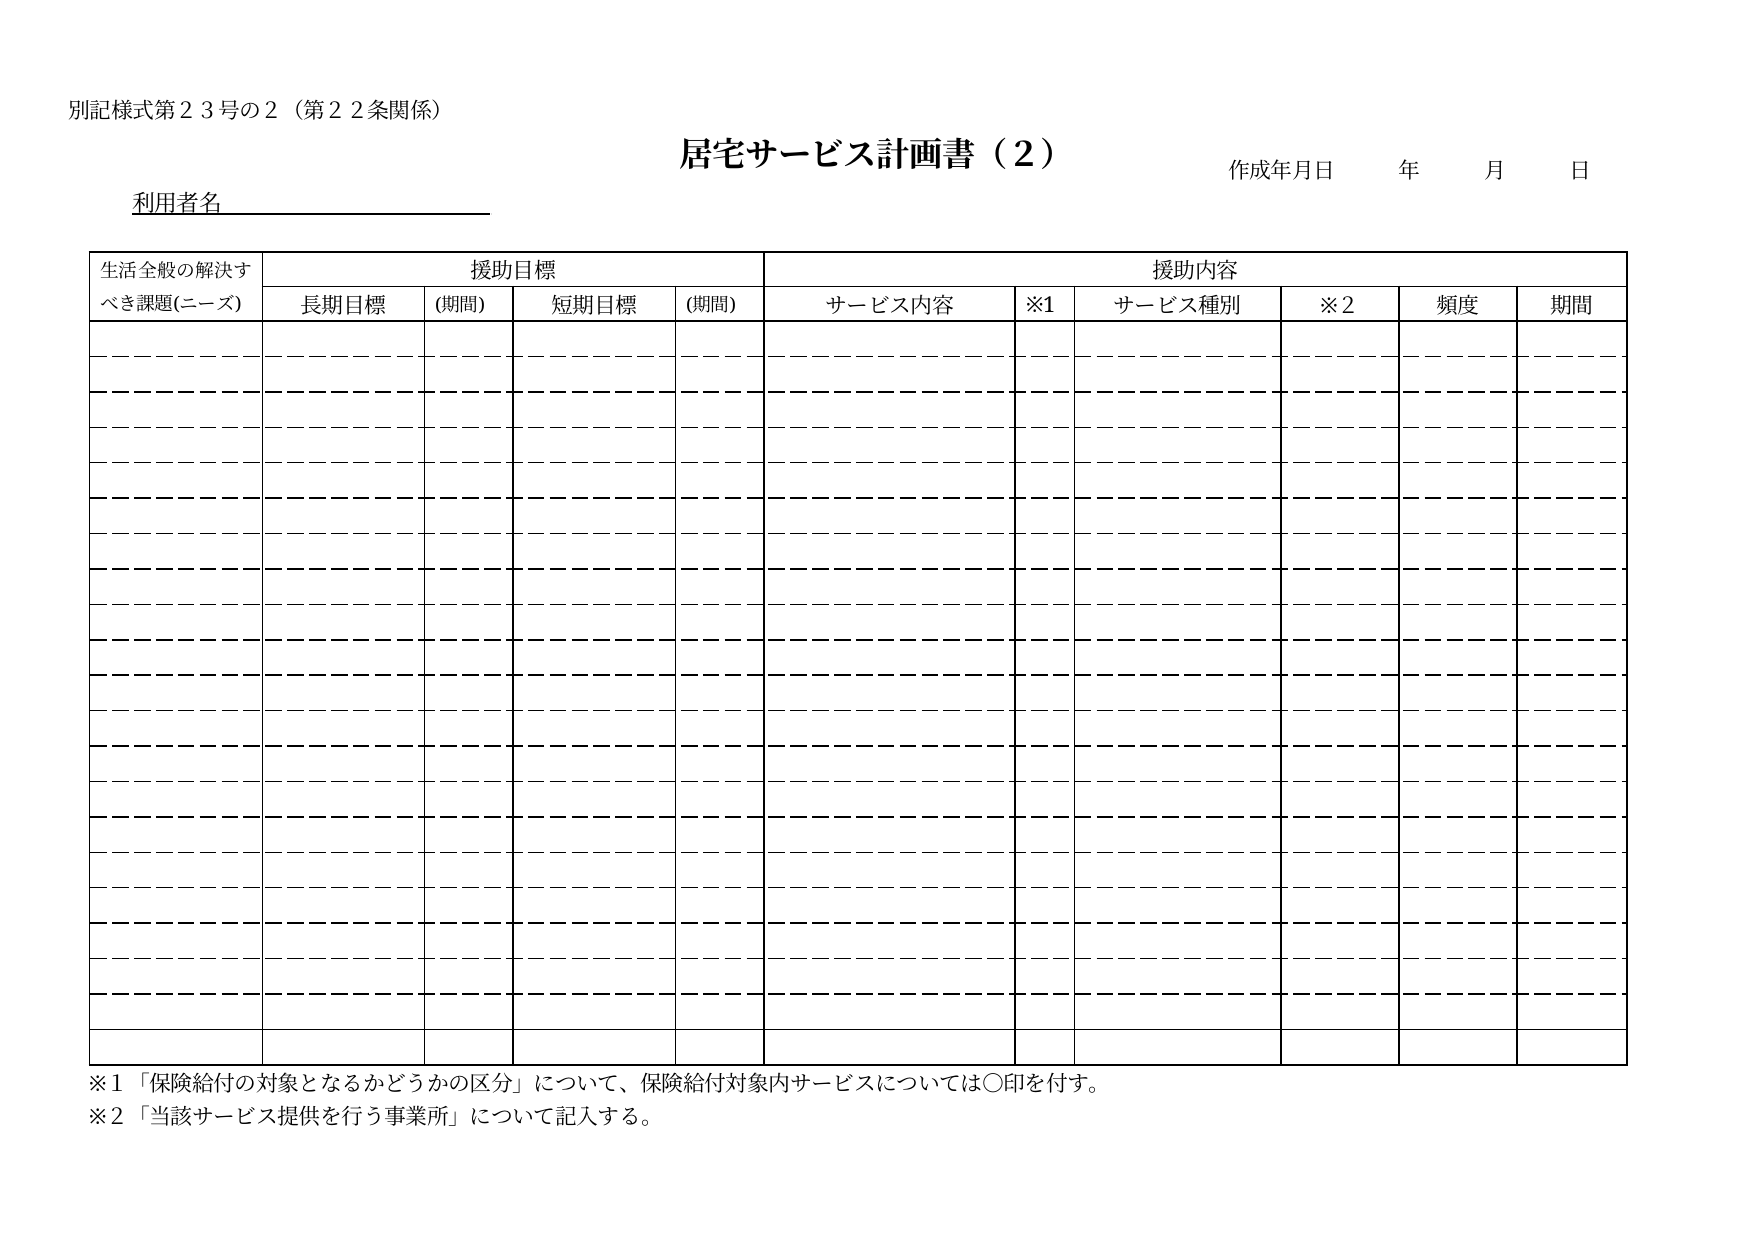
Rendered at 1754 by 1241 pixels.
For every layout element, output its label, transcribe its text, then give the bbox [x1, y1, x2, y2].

table_cell 期間 [1518, 287, 1626, 320]
table_cell [1400, 993, 1516, 1028]
table_cell [1518, 568, 1626, 603]
table_cell [1075, 568, 1280, 603]
table_cell [1400, 958, 1516, 993]
table_cell [90, 781, 262, 816]
table_cell [90, 356, 262, 391]
table_header 生活全般の解決すべき課題(ニーズ) [90, 253, 262, 320]
table_cell [1400, 568, 1516, 603]
table_cell [263, 745, 424, 781]
table_cell [676, 604, 763, 639]
table_cell [1518, 745, 1626, 781]
table_cell [1400, 1030, 1516, 1064]
table_cell [514, 356, 675, 391]
table_cell [263, 851, 424, 887]
table_cell [514, 851, 675, 887]
table_header 援助内容 [765, 253, 1626, 286]
table_cell [90, 745, 262, 781]
table_cell [765, 922, 1014, 958]
table_cell [676, 745, 763, 781]
table_cell [1075, 497, 1280, 533]
table_cell [514, 887, 675, 922]
table_cell [1400, 851, 1516, 887]
table_cell [425, 391, 512, 426]
table_cell [1518, 851, 1626, 887]
table_cell [1400, 710, 1516, 745]
table_cell [676, 674, 763, 710]
table_cell [1282, 816, 1398, 851]
table_cell [1518, 816, 1626, 851]
table_cell [514, 958, 675, 993]
table_cell [1075, 851, 1280, 887]
table_cell [1282, 781, 1398, 816]
table_cell [263, 356, 424, 391]
table_cell [1016, 322, 1074, 356]
table_cell [676, 462, 763, 497]
table_cell [425, 816, 512, 851]
table_cell [765, 674, 1014, 710]
table_cell [1075, 745, 1280, 781]
table_cell [1016, 745, 1074, 781]
table_cell [1282, 391, 1398, 426]
table_cell [1282, 533, 1398, 568]
table_cell [514, 426, 675, 462]
table_cell [1282, 674, 1398, 710]
table_cell [1016, 958, 1074, 993]
table_cell [1518, 958, 1626, 993]
table_cell [1282, 710, 1398, 745]
table_cell [90, 958, 262, 993]
table_cell [765, 568, 1014, 603]
table_cell (期間) [676, 287, 763, 320]
table_cell [676, 710, 763, 745]
table_cell [1016, 710, 1074, 745]
table_cell [1016, 426, 1074, 462]
table_cell [765, 604, 1014, 639]
table_cell [1016, 851, 1074, 887]
table_cell [263, 816, 424, 851]
table_cell [765, 462, 1014, 497]
table_cell [263, 426, 424, 462]
table_cell ※２ [1282, 287, 1398, 320]
table_cell [1016, 604, 1074, 639]
table_cell [514, 710, 675, 745]
table_cell [90, 426, 262, 462]
table_cell [1075, 322, 1280, 356]
table_cell [1075, 462, 1280, 497]
table_cell [1518, 710, 1626, 745]
table_cell [1282, 604, 1398, 639]
table_cell [263, 958, 424, 993]
table_cell [1282, 426, 1398, 462]
table_cell [90, 391, 262, 426]
table_cell [1400, 497, 1516, 533]
table_cell [765, 497, 1014, 533]
table_cell [1016, 993, 1074, 1028]
table_cell [1075, 816, 1280, 851]
table_cell [90, 993, 262, 1028]
table_cell [1518, 639, 1626, 674]
table_cell [765, 710, 1014, 745]
table_cell [765, 887, 1014, 922]
table_cell [765, 356, 1014, 391]
table_cell [765, 993, 1014, 1028]
table_cell [765, 958, 1014, 993]
text 居宅サービス計画書（２） [89, 119, 1665, 185]
table_cell [1400, 816, 1516, 851]
table_cell [1518, 781, 1626, 816]
table_cell [425, 533, 512, 568]
table_cell [263, 497, 424, 533]
table_cell [514, 497, 675, 533]
table_cell [1075, 710, 1280, 745]
table_cell [1400, 462, 1516, 497]
table_cell [676, 887, 763, 922]
table_cell サービス種別 [1075, 287, 1280, 320]
table_cell [1075, 1030, 1280, 1064]
table_cell [1400, 322, 1516, 356]
table_cell [1518, 356, 1626, 391]
table_cell [514, 568, 675, 603]
table_cell [1282, 887, 1398, 922]
table_cell [1518, 426, 1626, 462]
table_cell [1518, 887, 1626, 922]
table_cell [90, 816, 262, 851]
table_cell [1400, 533, 1516, 568]
table_cell [676, 322, 763, 356]
table_cell [425, 639, 512, 674]
table_cell [1282, 639, 1398, 674]
table_cell [425, 851, 512, 887]
table_cell [1016, 497, 1074, 533]
table_cell [1282, 993, 1398, 1028]
table_cell [676, 568, 763, 603]
table_cell [90, 497, 262, 533]
table_cell [1400, 922, 1516, 958]
table_cell [676, 851, 763, 887]
table_cell [1075, 958, 1280, 993]
table_cell [425, 356, 512, 391]
table_cell [1400, 674, 1516, 710]
table_cell [676, 497, 763, 533]
table_cell [1075, 993, 1280, 1028]
table_cell [676, 958, 763, 993]
table_cell [1518, 391, 1626, 426]
table_cell [1282, 851, 1398, 887]
table_cell [1518, 462, 1626, 497]
table_cell [1282, 322, 1398, 356]
table_cell [263, 887, 424, 922]
table_cell [263, 639, 424, 674]
table_cell [1075, 604, 1280, 639]
table_cell [1400, 356, 1516, 391]
table_cell [676, 1030, 763, 1064]
table_cell [1518, 922, 1626, 958]
table_cell [765, 639, 1014, 674]
table_cell [1400, 745, 1516, 781]
table_cell [1282, 462, 1398, 497]
table_cell [90, 851, 262, 887]
table_cell [1282, 958, 1398, 993]
table_cell [1282, 1030, 1398, 1064]
table_cell [263, 922, 424, 958]
table_cell [765, 816, 1014, 851]
table_cell [263, 568, 424, 603]
table_cell [263, 391, 424, 426]
table_cell [1016, 462, 1074, 497]
table_cell [676, 639, 763, 674]
table_cell 頻度 [1400, 287, 1516, 320]
table_cell [90, 568, 262, 603]
table_header 援助目標 [263, 253, 763, 286]
table_cell [514, 322, 675, 356]
table_cell [425, 604, 512, 639]
table_cell [425, 710, 512, 745]
table_cell [425, 1030, 512, 1064]
table_cell [676, 356, 763, 391]
table_cell [263, 1030, 424, 1064]
table_cell [90, 462, 262, 497]
table_cell [1400, 639, 1516, 674]
table_cell [514, 533, 675, 568]
table_cell [90, 710, 262, 745]
table_cell [514, 462, 675, 497]
table_cell [425, 993, 512, 1028]
table_cell [1400, 604, 1516, 639]
table_cell [1075, 922, 1280, 958]
table_cell [263, 674, 424, 710]
table_cell [1518, 604, 1626, 639]
table_cell [425, 497, 512, 533]
table_cell [1518, 533, 1626, 568]
table_cell [676, 922, 763, 958]
table_cell [676, 816, 763, 851]
table_cell [676, 391, 763, 426]
table_cell [90, 322, 262, 356]
table_cell [514, 391, 675, 426]
table_cell サービス内容 [765, 287, 1014, 320]
table_cell [425, 568, 512, 603]
table_cell [1016, 922, 1074, 958]
table_cell [676, 781, 763, 816]
table_cell 短期目標 [514, 287, 675, 320]
table_cell [765, 781, 1014, 816]
table_cell [1282, 356, 1398, 391]
table_cell [1016, 1030, 1074, 1064]
table_cell [425, 745, 512, 781]
table_cell [1016, 781, 1074, 816]
table_cell 長期目標 [263, 287, 424, 320]
table_cell [1518, 322, 1626, 356]
table_cell [514, 816, 675, 851]
table_cell [1282, 922, 1398, 958]
table_cell [1075, 533, 1280, 568]
table_cell [90, 1030, 262, 1064]
table_cell [1016, 887, 1074, 922]
table_cell [1282, 568, 1398, 603]
table_cell [765, 322, 1014, 356]
table_cell [765, 745, 1014, 781]
table_cell [90, 922, 262, 958]
table_cell [90, 887, 262, 922]
table_cell [263, 781, 424, 816]
table_cell [1075, 781, 1280, 816]
table_cell [1282, 497, 1398, 533]
table_cell [263, 710, 424, 745]
table_cell [514, 745, 675, 781]
table_cell [90, 674, 262, 710]
text ※２「当該サービス提供を行う事業所」について記入する。 [89, 1098, 1665, 1131]
table_cell [1400, 391, 1516, 426]
table_cell [425, 322, 512, 356]
text ※１「保険給付の対象となるかどうかの区分」について、保険給付対象内サービスについては○印を付す。 [89, 1065, 1665, 1098]
table_cell [1016, 391, 1074, 426]
table_cell [90, 533, 262, 568]
table_cell [514, 1030, 675, 1064]
table_cell [676, 533, 763, 568]
table_cell [514, 993, 675, 1028]
table_cell [90, 639, 262, 674]
table_cell [1075, 887, 1280, 922]
table_cell (期間) [425, 287, 512, 320]
table_cell [514, 674, 675, 710]
table_cell [425, 781, 512, 816]
table_cell ※1 [1016, 287, 1074, 320]
table_cell [425, 462, 512, 497]
table_cell [1016, 356, 1074, 391]
table_cell [263, 462, 424, 497]
table_cell [514, 604, 675, 639]
table_cell [1075, 391, 1280, 426]
table_cell [1016, 674, 1074, 710]
table_cell [1400, 426, 1516, 462]
table_cell [1400, 887, 1516, 922]
table_cell [1400, 781, 1516, 816]
table_cell [1075, 426, 1280, 462]
table_cell [1016, 533, 1074, 568]
table_cell [1518, 497, 1626, 533]
table_cell [263, 993, 424, 1028]
table_cell [765, 1030, 1014, 1064]
table_cell [263, 604, 424, 639]
table_cell [425, 426, 512, 462]
table_cell [1075, 639, 1280, 674]
table_cell [514, 639, 675, 674]
table_cell [676, 426, 763, 462]
table_cell [1518, 674, 1626, 710]
table_cell [765, 426, 1014, 462]
table_cell [425, 887, 512, 922]
table_cell [263, 533, 424, 568]
table_cell [263, 322, 424, 356]
table_cell [90, 604, 262, 639]
table_cell [425, 922, 512, 958]
table_cell [765, 391, 1014, 426]
table_cell [1075, 356, 1280, 391]
table_cell [425, 958, 512, 993]
table_cell [1282, 745, 1398, 781]
table_cell [765, 851, 1014, 887]
table_cell [1016, 639, 1074, 674]
table_cell [765, 533, 1014, 568]
table_cell [425, 674, 512, 710]
table_cell [676, 993, 763, 1028]
text 利用者名 [89, 185, 1665, 218]
table_cell [1075, 674, 1280, 710]
table_cell [1016, 568, 1074, 603]
table_cell [1518, 1030, 1626, 1064]
table_cell [514, 922, 675, 958]
table_cell [514, 781, 675, 816]
table_cell [1518, 993, 1626, 1028]
table_cell [1016, 816, 1074, 851]
